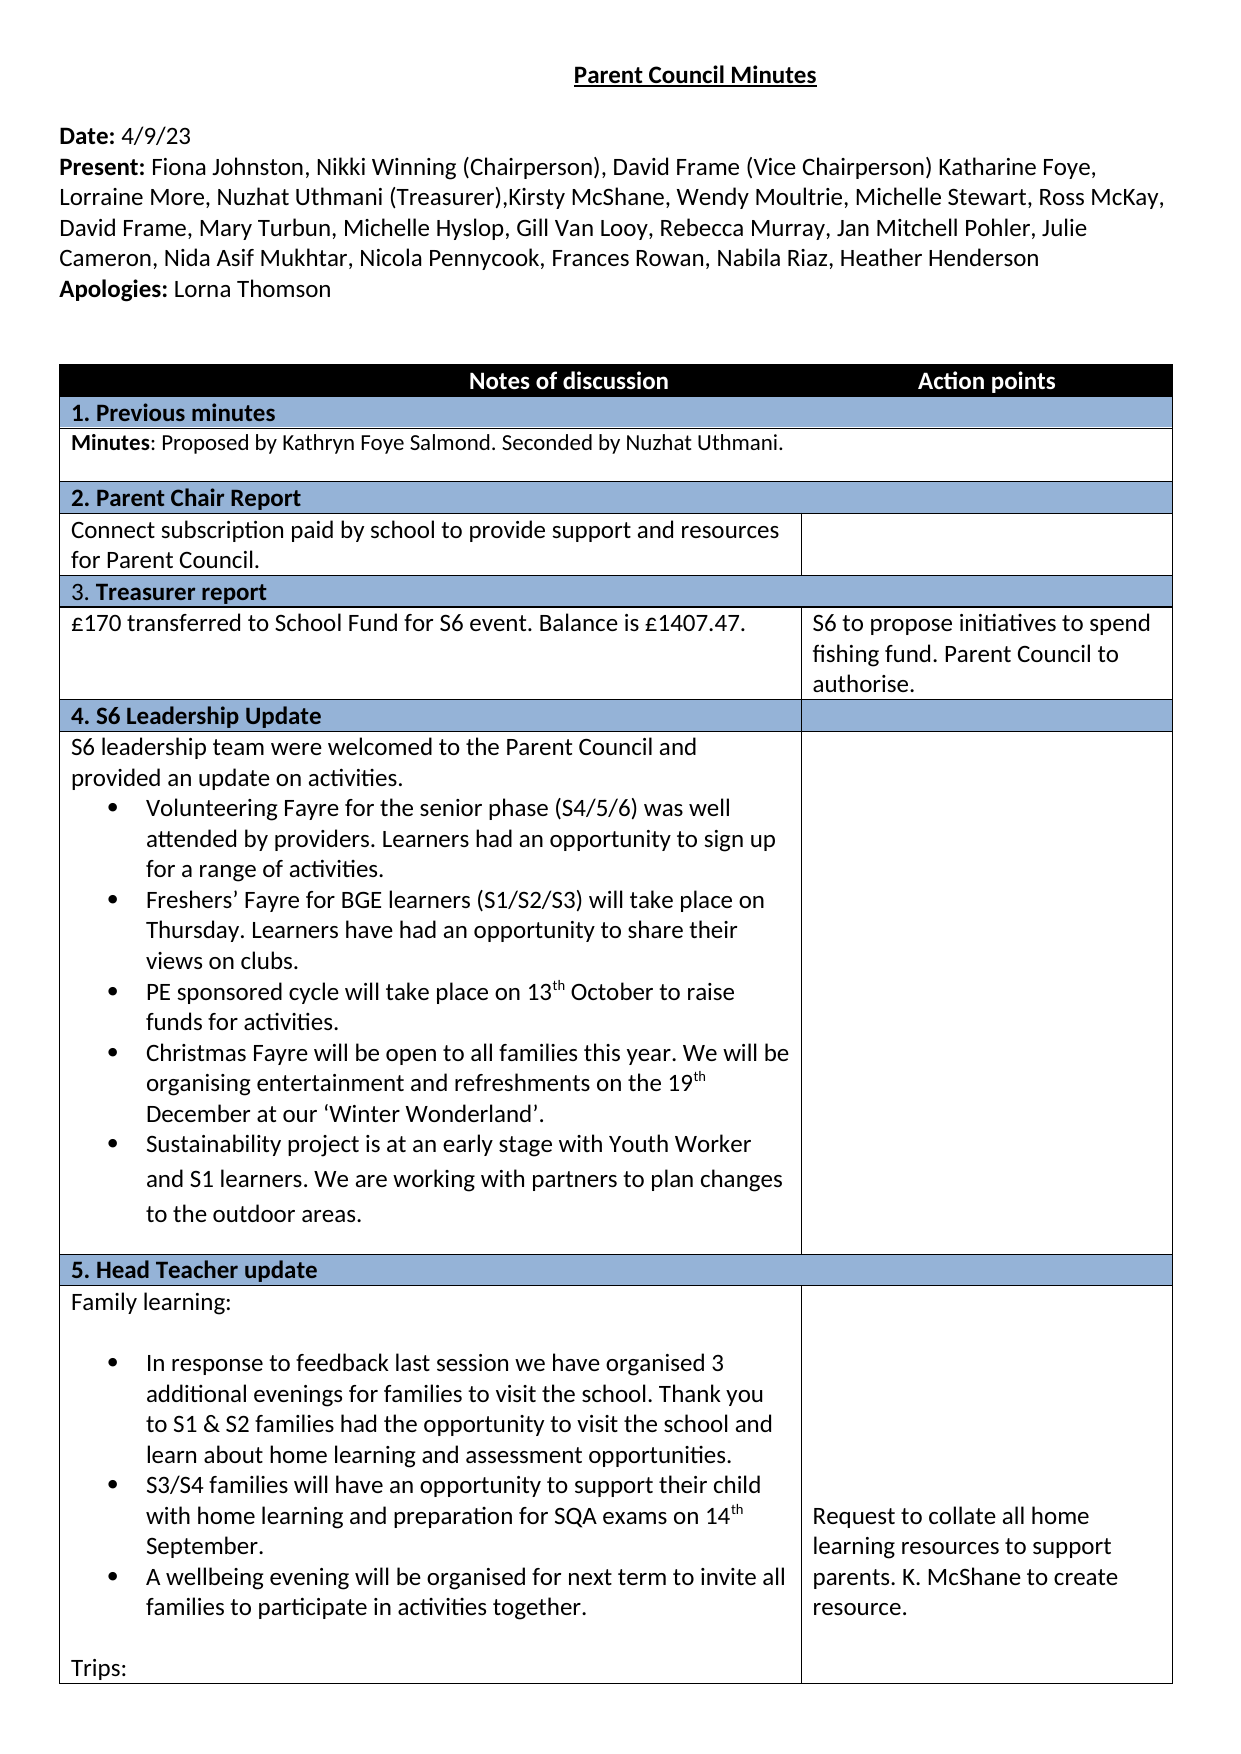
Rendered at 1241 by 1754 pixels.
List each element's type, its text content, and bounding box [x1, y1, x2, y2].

table_cell [802, 700, 1172, 731]
text Parent Council Minutes [134, 59, 1181, 89]
text Date: 4/9/23 [59, 120, 1181, 151]
table_cell [802, 732, 1172, 1253]
table_cell [802, 514, 1172, 575]
table_cell 2. Parent Chair Report [60, 482, 1172, 513]
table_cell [60, 1286, 801, 1683]
table_cell 3. Treasurer report [60, 576, 1172, 606]
table_cell 5. Head Teacher update [60, 1255, 1172, 1285]
table_cell £170 transferred to School Fund for S6 event. Balance is £1407.47. [60, 608, 801, 699]
text Present: Fiona Johnston, Nikki Winning (Chairperson), David Frame (Vice Chairperson) Katharine Foye, Lorraine More, Nuzhat Uthmani (Treasurer),Kirsty McShane, Wendy Moultrie, Michelle Stewart, Ross McKay, David Frame, Mary Turbun, Michelle Hyslop, Gill Van Looy, Rebecca Murray, Jan Mitchell Pohler, Julie Cameron, Nida Asif Mukhtar, Nicola Pennycook, Frances Rowan, Nabila Riaz, Heather Henderson [59, 151, 1181, 273]
table_cell Minutes: Proposed by Kathryn Foye Salmond. Seconded by Nuzhat Uthmani. [60, 429, 1172, 481]
table_cell Connect subscription paid by school to provide support and resources for Parent Council. [60, 514, 801, 575]
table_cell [802, 1286, 1172, 1683]
table_header Action points [802, 365, 1172, 396]
table_cell 1. Previous minutes [60, 397, 1172, 427]
text Apologies: Lorna Thomson [59, 273, 1181, 303]
table_cell 4. S6 Leadership Update [60, 700, 801, 731]
table_header Notes of discussion [337, 365, 801, 396]
table_cell S6 to propose initiatives to spend fishing fund. Parent Council to authorise. [802, 608, 1172, 699]
table_cell S6 leadership team were welcomed to the Parent Council and provided an update on activities. Volunteering Fayre for the senior phase (S4/5/6) was well attended by providers. Learners had an opportunity to sign up for a range of activities. Freshers’ Fayre for BGE learners (S1/S2/S3) will take place on Thursday. Learners have had an opportunity to share their views on clubs. PE sponsored cycle will take place on 13th October to raise funds for activities. Christmas Fayre will be open to all families this year. We will be organising entertainment and refreshments on the 19th December at our ‘Winter Wonderland’. Sustainability project is at an early stage with Youth Worker and S1 learners. We are working with partners to plan changes to the outdoor areas. [60, 732, 801, 1253]
table_header [60, 365, 336, 396]
